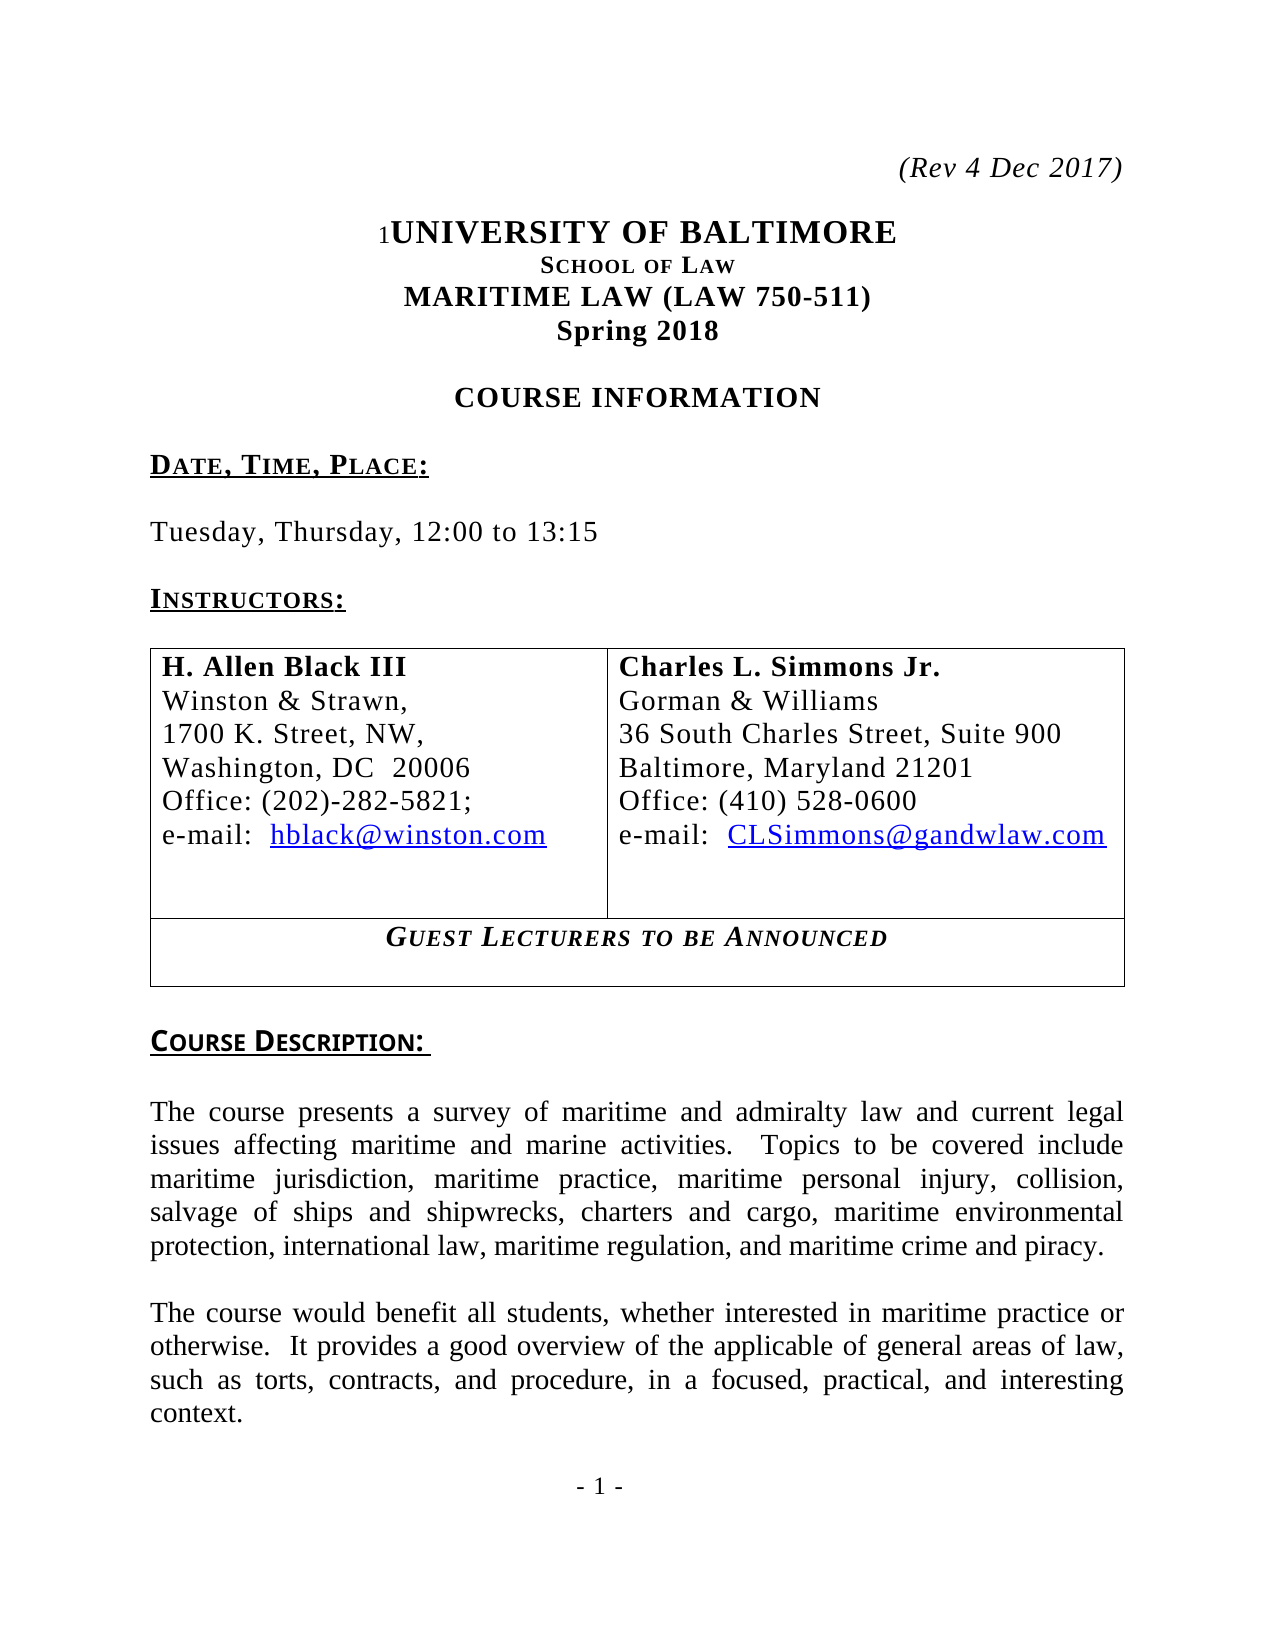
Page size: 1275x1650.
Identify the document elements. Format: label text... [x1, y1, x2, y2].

text Date, Time, Place: [150, 447, 1125, 481]
table_header Charles L. Simmons Jr. Gorman & Williams 36 South Charles Street, Suite 900 Baltimore, Maryland 21201 Office: (410) 528-0600 e-mail: CLSimmons@gandwlaw.com [608, 649, 1124, 918]
text The course would benefit all students, whether interested in maritime practice or otherwise. It provides a good overview of the applicable of general areas of law, such as torts, contracts, and procedure, in a focused, practical, and interesting context. [150, 1295, 1125, 1429]
text Tuesday, Thursday, 12:00 to 13:15 [150, 514, 1125, 548]
table_header H. Allen Black III Winston & Strawn, 1700 K. Street, NW, Washington, DC 20006 Office: (202)-282-5821; e-mail: hblack@winston.com [151, 649, 607, 918]
text School of Law [150, 251, 1125, 279]
text UNIVERSITY OF BALTIMORE [150, 212, 1125, 251]
text Instructors: [150, 581, 1125, 615]
table_cell Guest Lecturers to be Announced [151, 919, 1124, 986]
text Spring 2018 [150, 313, 1125, 346]
text MARITIME LAW (LAW 750-511) [150, 279, 1125, 313]
text COURSE INFORMATION [150, 380, 1125, 413]
text The course presents a survey of maritime and admiralty law and current legal issues affecting maritime and marine activities. Topics to be covered include maritime jurisdiction, maritime practice, maritime personal injury, collision, salvage of ships and shipwrecks, charters and cargo, maritime environmental protection, international law, maritime regulation, and maritime crime and piracy. [150, 1094, 1125, 1261]
text Course Description: [150, 1020, 1125, 1060]
